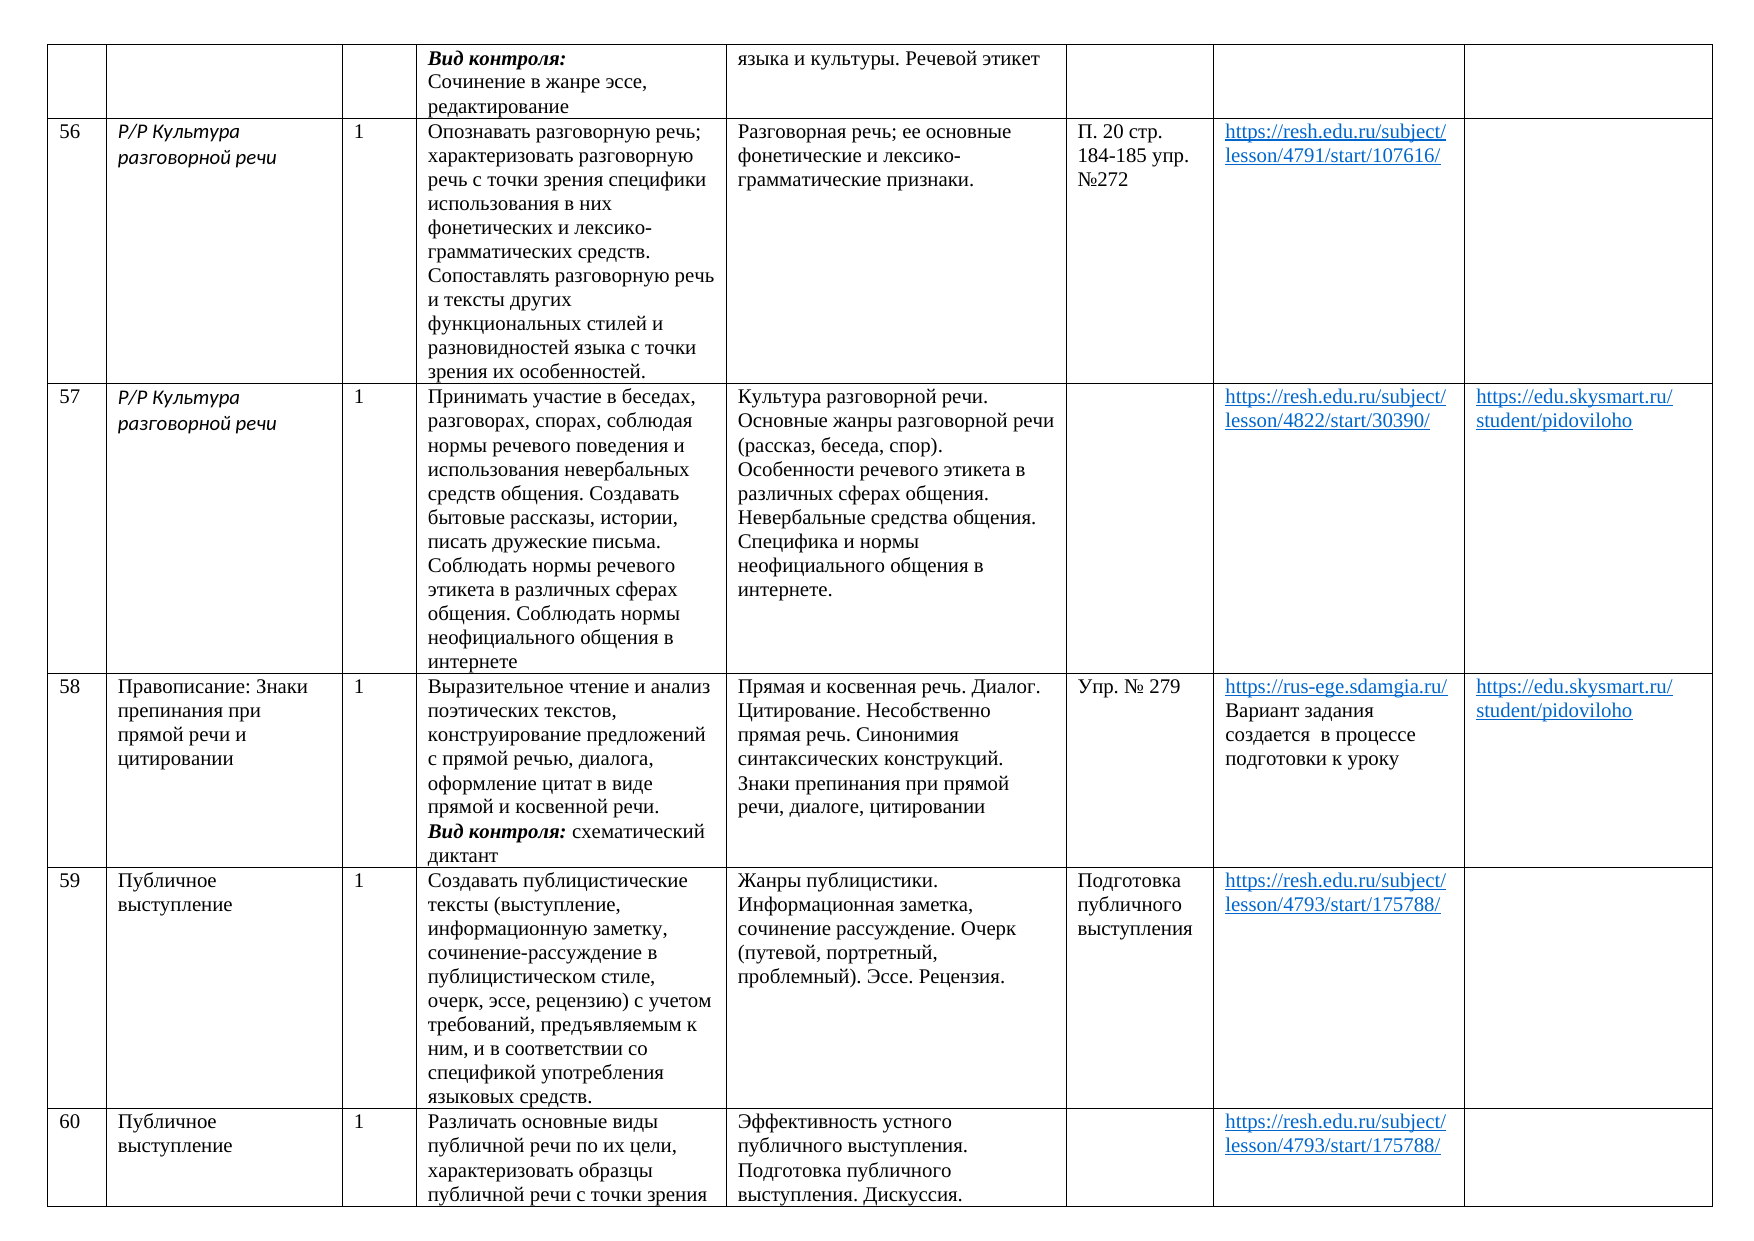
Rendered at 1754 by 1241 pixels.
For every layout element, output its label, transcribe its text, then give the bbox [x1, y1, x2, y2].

table_cell 1 [343, 674, 416, 867]
table_cell Разговорная речь; ее основные фонетические и лексико-грамматические признаки. [727, 119, 1066, 383]
table_cell Прямая и косвенная речь. Диалог. Цитирование. Несобственно прямая речь. Синонимия синтаксических конструкций. Знаки препинания при прямой речи, диалоге, цитировании [727, 674, 1066, 867]
table_cell Культура разговорной речи. Основные жанры разговорной речи (рассказ, беседа, спор). Особенности речевого этикета в различных сферах общения. Невербальные средства общения. Специфика и нормы неофициального общения в интернете. [727, 384, 1066, 673]
table_cell Принимать участие в беседах, разговорах, спорах, соблюдая нормы речевого поведения и использования невербальных средств общения. Создавать бытовые рассказы, истории, писать дружеские письма. Соблюдать нормы речевого этикета в различных сферах общения. Соблюдать нормы неофициального общения в интернете [417, 384, 726, 673]
table_cell 55 [48, 45, 106, 118]
table_cell [1067, 1109, 1213, 1206]
table_cell Опознавать разговорную речь; характеризовать разговорную речь с точки зрения специфики использования в них фонетических и лексико-грамматических средств. Сопоставлять разговорную речь и тексты других функциональных стилей и разновидностей языка с точки зрения их особенностей. [417, 119, 726, 383]
table_cell [1067, 384, 1213, 673]
table_cell [1465, 868, 1712, 1108]
table_cell 1 [343, 45, 416, 118]
table_cell Р/Р Культура разговорной речи [107, 384, 342, 673]
table_cell 57 [48, 384, 106, 673]
table_cell Публичное выступление [107, 868, 342, 1108]
table_cell Выразительное чтение и анализ поэтических текстов, конструирование предложений с прямой речью, диалога, оформление цитат в виде прямой и косвенной речи. Вид контроля: схематический диктант [417, 674, 726, 867]
table_cell https://edu.skysmart.ru/student/pidoviloho [1465, 384, 1712, 673]
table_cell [107, 45, 342, 118]
table_cell П. 20 стр. 184-185 упр.№272 [1067, 119, 1213, 383]
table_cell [107, 1109, 342, 1206]
table_cell 60 [48, 1109, 106, 1206]
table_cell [1214, 1109, 1464, 1206]
table_cell Создавать публицистические тексты (выступление, информационную заметку, сочинение-рассуждение в публицистическом стиле, очерк, эссе, рецензию) с учетом требований, предъявляемым к ним, и в соответствии со спецификой употребления языковых средств. [417, 868, 726, 1108]
table_cell https://resh.edu.ru/subject/lesson/4793/start/175788/ [1214, 868, 1464, 1108]
table_cell [1465, 119, 1712, 383]
table_cell 58 [48, 674, 106, 867]
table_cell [727, 1109, 1066, 1206]
table_cell Жанры публицистики. Информационная заметка, сочинение рассуждение. Очерк (путевой, портретный, проблемный). Эссе. Рецензия. [727, 868, 1066, 1108]
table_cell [417, 1109, 726, 1206]
table_cell https://rus-ege.sdamgia.ru/ Вариант задания создается в процессе подготовки к уроку [1214, 674, 1464, 867]
table_cell 1 [343, 1109, 416, 1206]
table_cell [727, 45, 1066, 118]
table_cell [417, 45, 726, 118]
table_cell Правописание: Знаки препинания при прямой речи и цитировании [107, 674, 342, 867]
table_cell Р/Р Культура разговорной речи [107, 119, 342, 383]
table_cell https://resh.edu.ru/subject/lesson/4791/start/107616/ [1214, 119, 1464, 383]
table_cell [1214, 45, 1464, 118]
table_cell 1 [343, 384, 416, 673]
table_cell https://edu.skysmart.ru/student/pidoviloho [1465, 674, 1712, 867]
table_cell [1465, 1109, 1712, 1206]
table_cell [1465, 45, 1712, 118]
table_cell https://resh.edu.ru/subject/lesson/4822/start/30390/ [1214, 384, 1464, 673]
table_cell 1 [343, 119, 416, 383]
table_cell [1067, 45, 1213, 118]
table_cell 59 [48, 868, 106, 1108]
table_cell 1 [343, 868, 416, 1108]
table_cell Подготовка публичного выступления [1067, 868, 1213, 1108]
table_cell Упр. № 279 [1067, 674, 1213, 867]
table_cell 56 [48, 119, 106, 383]
